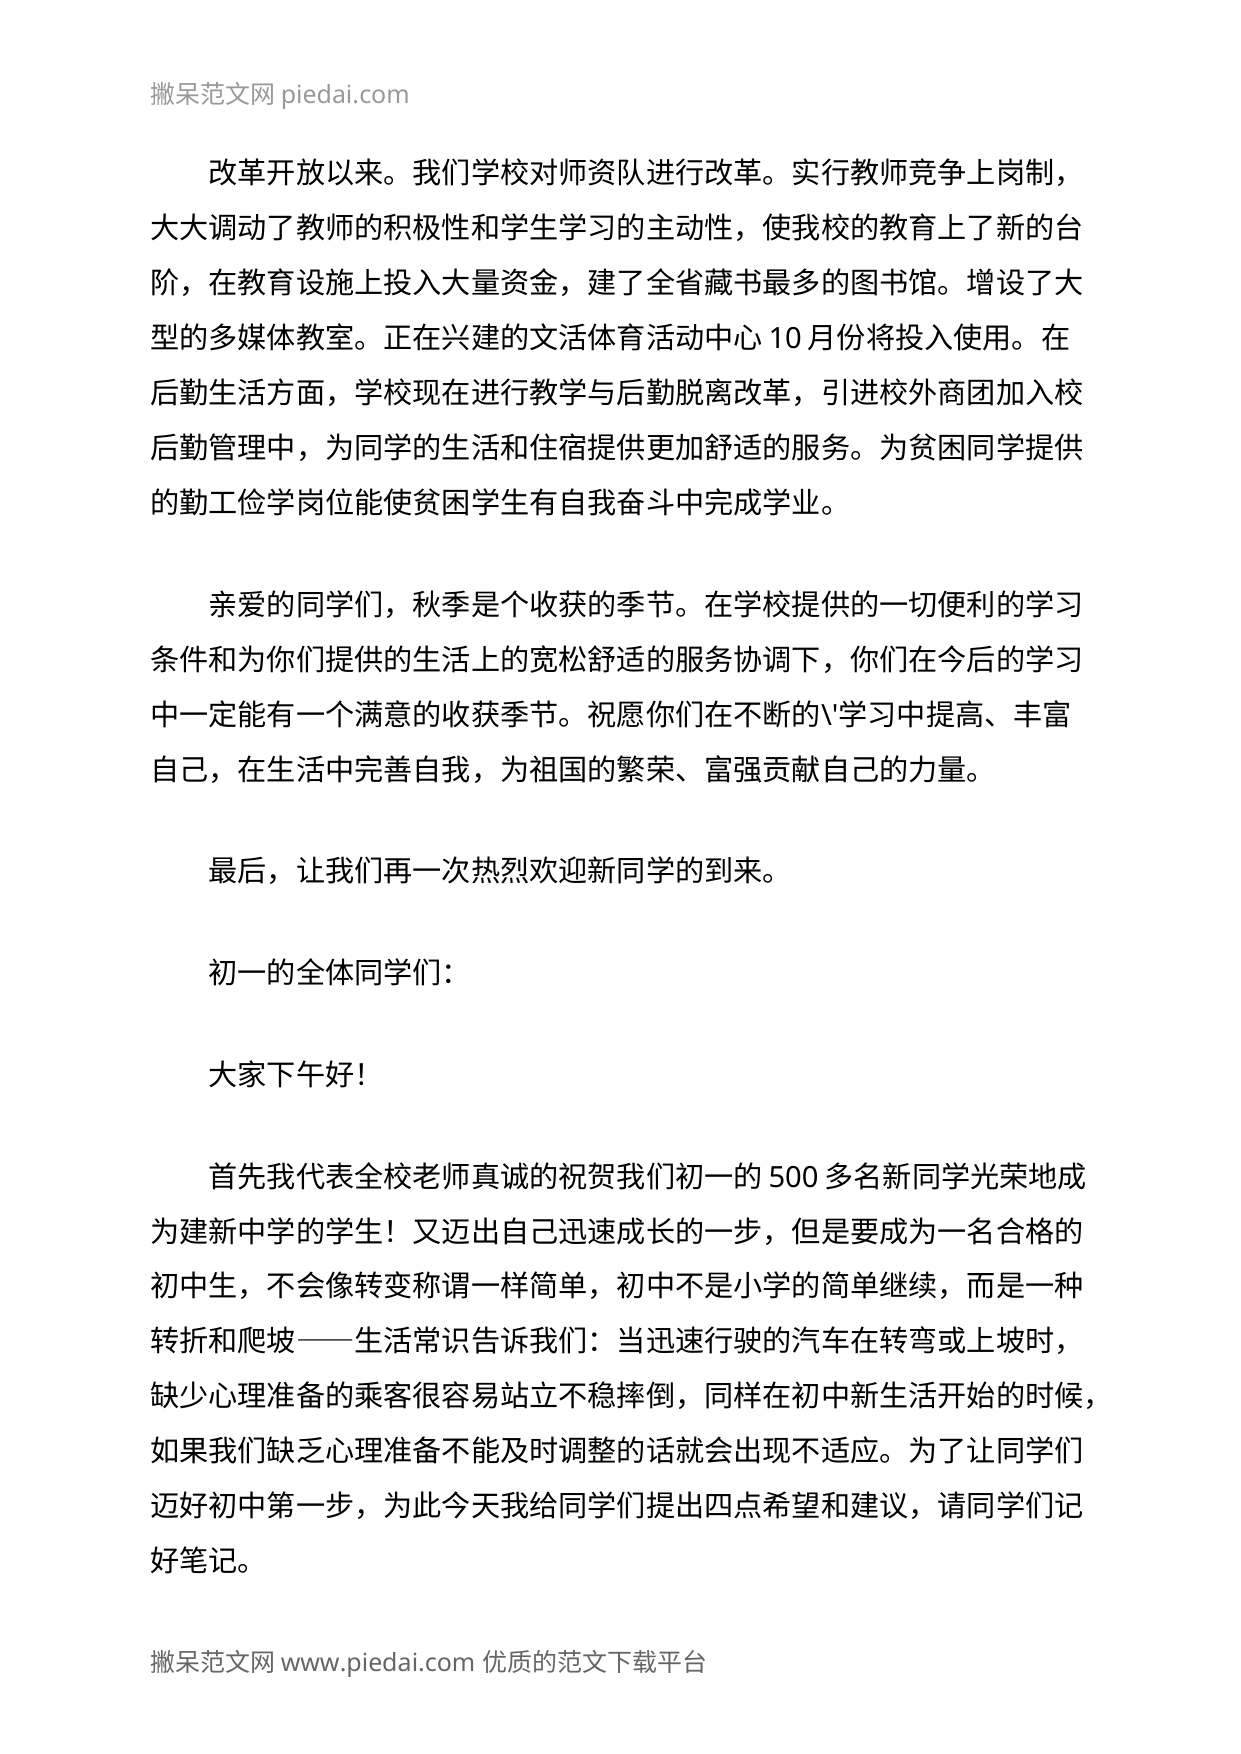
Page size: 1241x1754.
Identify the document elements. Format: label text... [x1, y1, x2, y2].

text 亲爱的同学们，秋季是个收获的季节。在学校提供的一切便利的学习条件和为你们提供的生活上的宽松舒适的服务协调下，你们在今后的学习中一定能有一个满意的收获季节。祝愿你们在不断的\'学习中提高、丰富自己，在生活中完善自我，为祖国的繁荣、富强贡献自己的力量。 [150, 581, 1090, 788]
text 初一的全体同学们： [150, 949, 1090, 992]
text 最后，让我们再一次热烈欢迎新同学的到来。 [150, 848, 1090, 890]
text 首先我代表全校老师真诚的祝贺我们初一的500多名新同学光荣地成为建新中学的学生！又迈出自己迅速成长的一步，但是要成为一名合格的初中生，不会像转变称谓一样简单，初中不是小学的简单继续，而是一种转折和爬坡——生活常识告诉我们：当迅速行驶的汽车在转弯或上坡时，缺少心理准备的乘客很容易站立不稳摔倒，同样在初中新生活开始的时候，如果我们缺乏心理准备不能及时调整的话就会出现不适应。为了让同学们迈好初中第一步，为此今天我给同学们提出四点希望和建议，请同学们记好笔记。 [150, 1153, 1090, 1580]
text 大家下午好！ [150, 1051, 1090, 1094]
text 改革开放以来。我们学校对师资队进行改革。实行教师竞争上岗制，大大调动了教师的积极性和学生学习的主动性，使我校的教育上了新的台阶，在教育设施上投入大量资金，建了全省藏书最多的图书馆。增设了大型的多媒体教室。正在兴建的文活体育活动中心10月份将投入使用。在后勤生活方面，学校现在进行教学与后勤脱离改革，引进校外商团加入校后勤管理中，为同学的生活和住宿提供更加舒适的服务。为贫困同学提供的勤工俭学岗位能使贫困学生有自我奋斗中完成学业。 [150, 150, 1090, 522]
